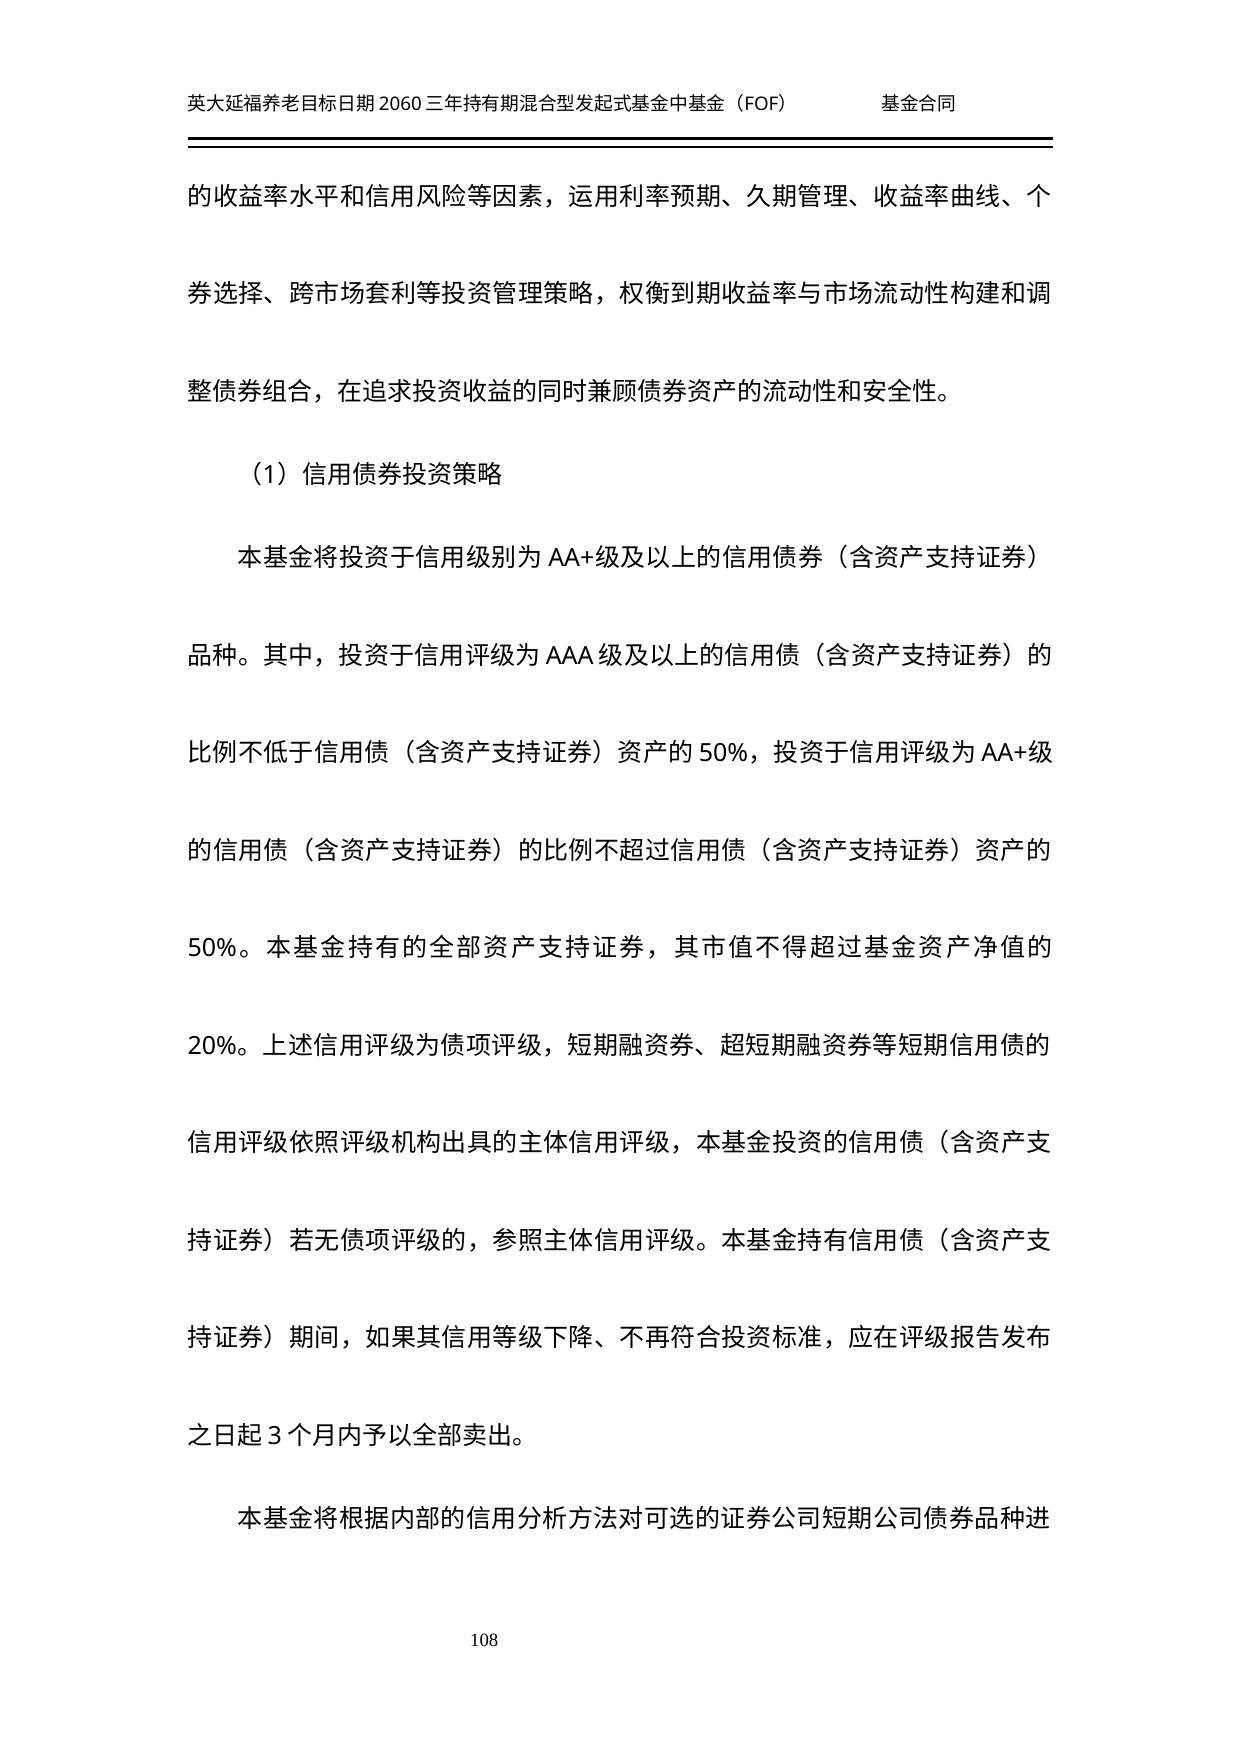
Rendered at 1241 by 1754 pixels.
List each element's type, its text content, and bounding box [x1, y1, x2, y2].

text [187, 1484, 1053, 1549]
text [187, 162, 1053, 422]
text （1）信用债券投资策略 [187, 440, 1053, 505]
text 本基金将投资于信用级别为AA+级及以上的信用债券（含资产支持证券）品种。其中，投资于信用评级为AAA级及以上的信用债（含资产支持证券）的比例不低于信用债（含资产支持证券）资产的50%，投资于信用评级为AA+级的信用债（含资产支持证券）的比例不超过信用债（含资产支持证券）资产的50%。本基金持有的全部资产支持证券，其市值不得超过基金资产净值的20%。上述信用评级为债项评级，短期融资券、超短期融资券等短期信用债的信用评级依照评级机构出具的主体信用评级，本基金投资的信用债（含资产支持证券）若无债项评级的，参照主体信用评级。本基金持有信用债（含资产支持证券）期间，如果其信用等级下降、不再符合投资标准，应在评级报告发布之日起3个月内予以全部卖出。 [187, 523, 1053, 1466]
